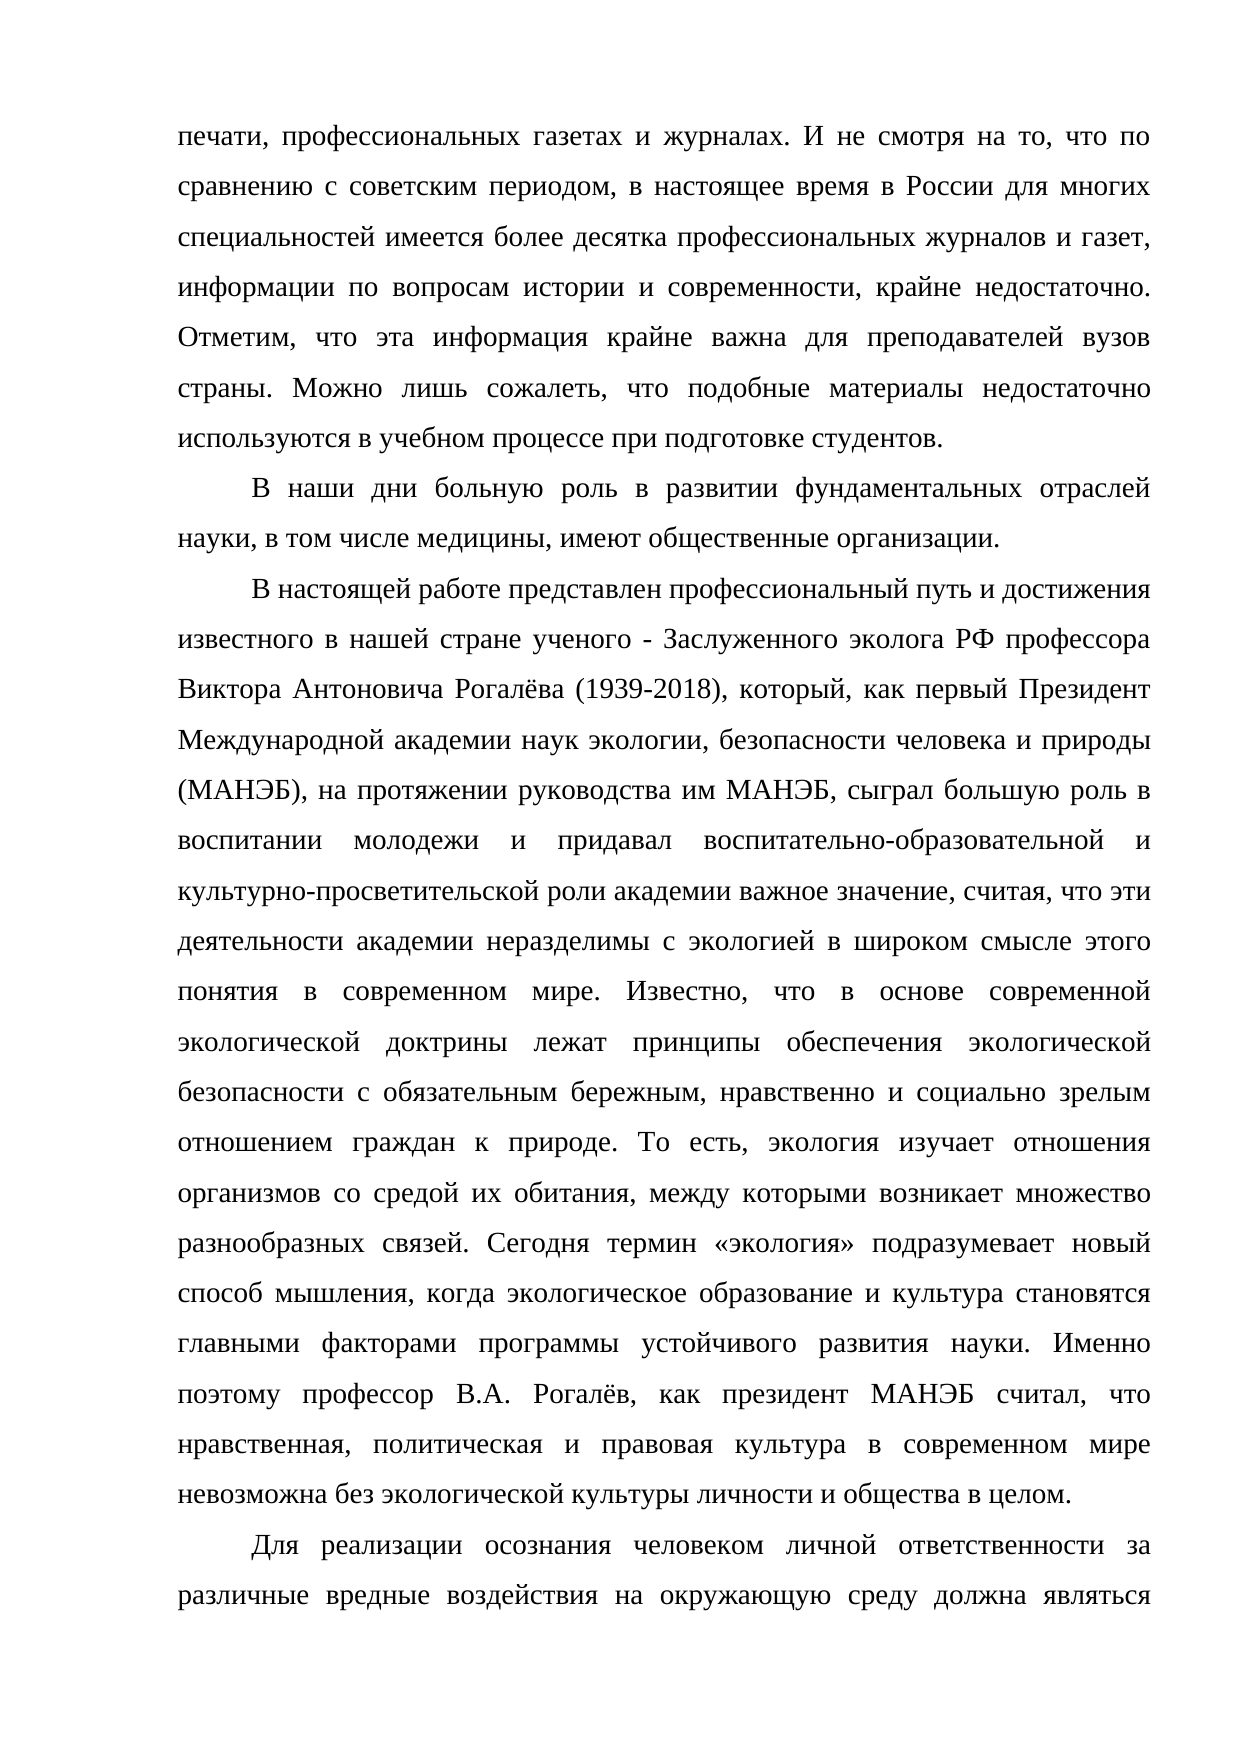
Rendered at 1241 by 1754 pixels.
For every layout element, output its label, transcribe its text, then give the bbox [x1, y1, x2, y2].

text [177, 1527, 1152, 1611]
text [177, 118, 1152, 453]
text В наши дни больную роль в развитии фундаментальных отраслей науки, в том числе медицины, имеют общественные организации. [177, 470, 1152, 554]
text В настоящей работе представлен профессиональный путь и достижения известного в нашей стране ученого - Заслуженного эколога РФ профессора Виктора Антоновича Рогалёва (1939-2018), который, как первый Президент Международной академии наук экологии, безопасности человека и природы (МАНЭБ), на протяжении руководства им МАНЭБ, сыграл большую роль в воспитании молодежи и придавал воспитательно-образовательной и культурно-просветительской роли академии важное значение, считая, что эти деятельности академии неразделимы с экологией в широком смысле этого понятия в современном мире. Известно, что в основе современной экологической доктрины лежат принципы обеспечения экологической безопасности с обязательным бережным, нравственно и социально зрелым отношением граждан к природе. То есть, экология изучает отношения организмов со средой их обитания, между которыми возникает множество разнообразных связей. Сегодня термин «экология» подразумевает новый способ мышления, когда экологическое образование и культура становятся главными факторами программы устойчивого развития науки. Именно поэтому профессор В.А. Рогалёв, как президент МАНЭБ считал, что нравственная, политическая и правовая культура в современном мире невозможна без экологической культуры личности и общества в целом. [177, 571, 1152, 1510]
